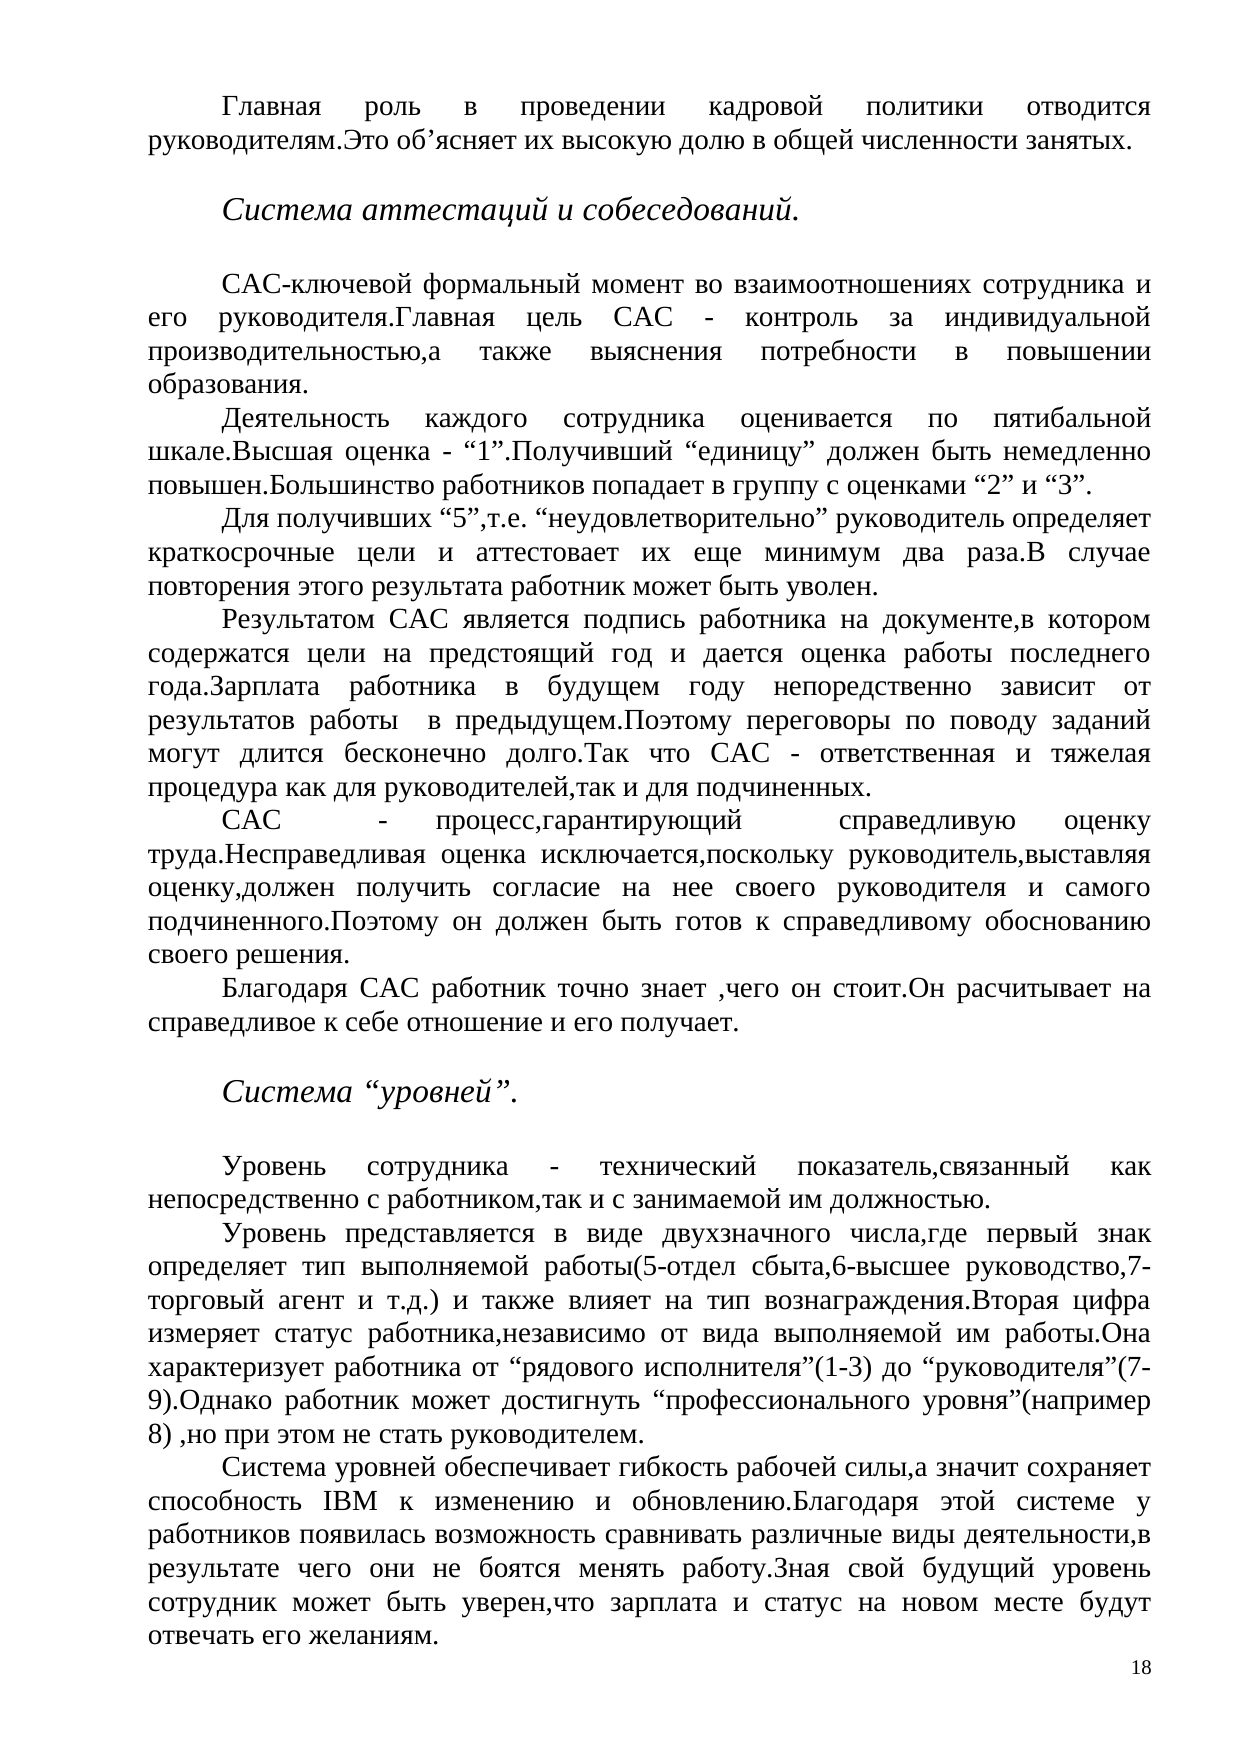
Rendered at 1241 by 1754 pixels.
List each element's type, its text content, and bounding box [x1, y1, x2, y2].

text Результатом САС является подпись работника на документе,в котором содержатся цели на предстоящий год и дается оценка работы последнего года.Зарплата работника в будущем году непоредственно зависит от результатов работы в предыдущем.Поэтому переговоры по поводу заданий могут длится бесконечно долго.Так что САС - ответственная и тяжелая процедура как для руководителей,так и для подчиненных. [148, 601, 1152, 803]
text Система аттестаций и собеседований. [148, 189, 1152, 228]
text Деятельность каждого сотрудника оценивается по пятибальной шкале.Высшая оценка - “1”.Получивший “единицу” должен быть немедленно повышен.Большинство работников попадает в группу с оценками “2” и “3”. [148, 400, 1152, 501]
text Главная роль в проведении кадровой политики отводится руководителям.Это об’ясняет их высокую долю в общей численности занятых. [148, 88, 1152, 156]
text Система “уровней”. [148, 1071, 1152, 1109]
text Система уровней обеспечивает гибкость рабочей силы,а значит сохраняет способность IBM к изменению и обновлению.Благодаря этой системе у работников появилась возможность сравнивать различные виды деятельности,в результате чего они не боятся менять работу.Зная свой будущий уровень сотрудник может быть уверен,что зарплата и статус на новом месте будут отвечать его желаниям. [148, 1450, 1152, 1651]
text САС - процесс,гарантирующий справедливую оценку труда.Несправедливая оценка исключается,поскольку руководитель,выставляя оценку,должен получить согласие на нее своего руководителя и самого подчиненного.Поэтому он должен быть готов к справедливому обоснованию своего решения. [148, 803, 1152, 970]
text Благодаря САС работник точно знает ,чего он стоит.Он расчитывает на справедливое к себе отношение и его получает. [148, 970, 1152, 1037]
text Уровень представляется в виде двухзначного числа,где первый знак определяет тип выполняемой работы(5-отдел сбыта,6-высшее руководство,7-торговый агент и т.д.) и также влияет на тип вознаграждения.Вторая цифра измеряет статус работника,независимо от вида выполняемой им работы.Она характеризует работника от “рядового исполнителя”(1-3) до “руководителя”(7-9).Однако работник может достигнуть “профессионального уровня”(например 8) ,но при этом не стать руководителем. [148, 1215, 1152, 1450]
text Уровень сотрудника - технический показатель,связанный как непосредственно с работником,так и с занимаемой им должностью. [148, 1148, 1152, 1215]
text САС-ключевой формальный момент во взаимоотношениях сотрудника и его руководителя.Главная цель САС - контроль за индивидуальной производительностью,а также выяснения потребности в повышении образования. [148, 266, 1152, 400]
text Для получивших “5”,т.е. “неудовлетворительно” руководитель определяет краткосрочные цели и аттестовает их еще минимум два раза.В случае повторения этого результата работник может быть уволен. [148, 501, 1152, 601]
